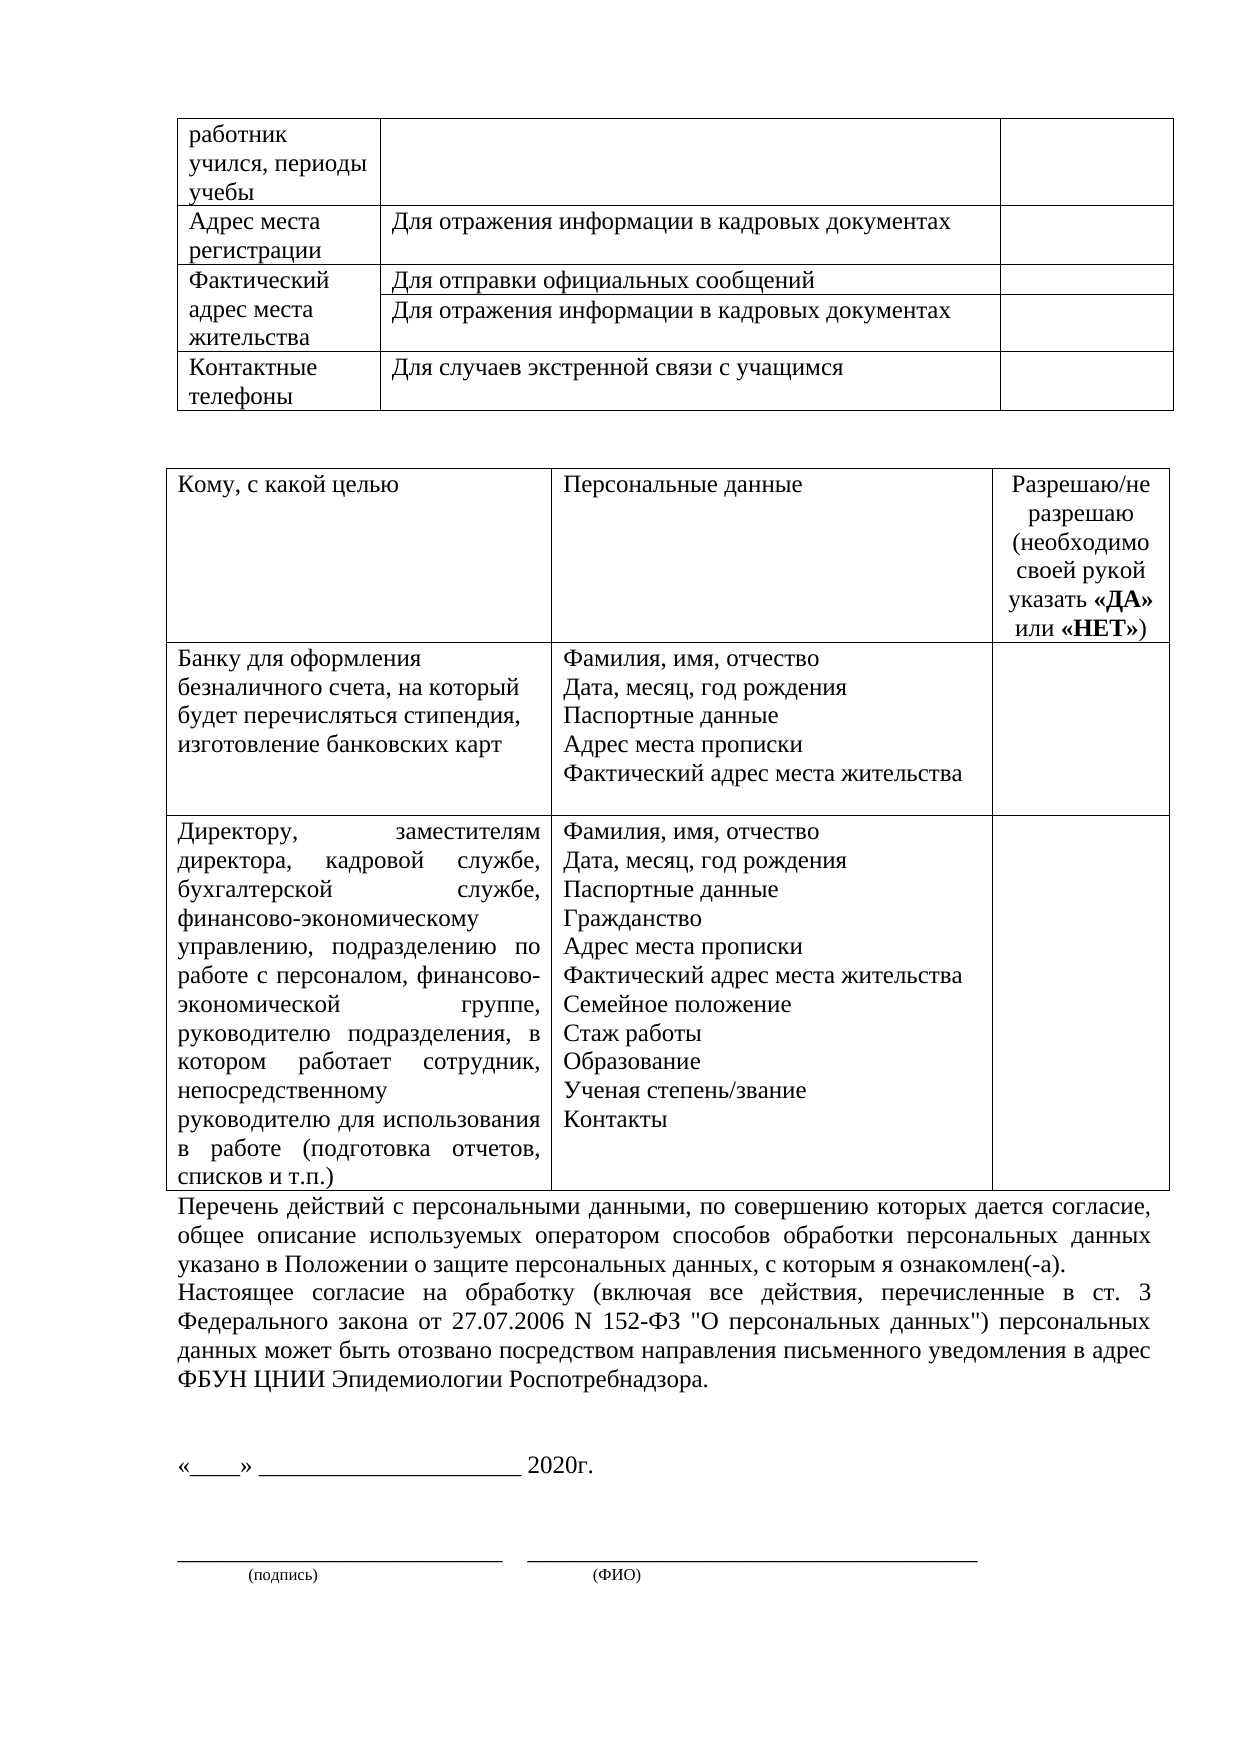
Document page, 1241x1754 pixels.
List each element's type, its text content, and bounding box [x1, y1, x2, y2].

table_header Персональные данные [552, 469, 992, 642]
table_cell Фамилия, имя, отчество Дата, месяц, год рождения Паспортные данные Гражданство Адрес места прописки Фактический адрес места жительства Семейное положение Стаж работы Образование Ученая степень/звание Контакты [552, 816, 992, 1190]
table_cell Для отправки официальных сообщений [381, 265, 1000, 294]
table_cell [993, 816, 1169, 1190]
table_cell [1001, 119, 1173, 205]
text Перечень действий с персональными данными, по совершению которых дается согласие, общее описание используемых оператором способов обработки персональных данных указано в Положении о защите персональных данных, с которым я ознакомлен(-а). [177, 1191, 1152, 1277]
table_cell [178, 119, 380, 205]
table_cell [1001, 352, 1173, 410]
table_cell Банку для оформления безналичного счета, на который будет перечисляться стипендия, изготовление банковских карт [167, 643, 551, 815]
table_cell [381, 206, 1000, 264]
table_header Кому, с какой целью [167, 469, 551, 642]
table_cell [993, 643, 1169, 815]
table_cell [381, 119, 1000, 205]
table_cell Фактический адрес места жительства [178, 265, 380, 351]
table_cell [1001, 295, 1173, 351]
table_cell Директору, заместителям директора, кадровой службе, бухгалтерской службе, финансово-экономическому управлению, подразделению по работе с персоналом, финансово-экономической группе, руководителю подразделения, в котором работает сотрудник, непосредственному руководителю для использования в работе (подготовка отчетов, списков и т.п.) [167, 816, 551, 1190]
table_header Разрешаю/не разрешаю (необходимо своей рукой указать «ДА» или «НЕТ») [993, 469, 1169, 642]
text «____» _____________________ 2020г. [177, 1450, 1152, 1479]
table_cell Для отражения информации в кадровых документах [381, 295, 1000, 351]
table_cell Фамилия, имя, отчество Дата, месяц, год рождения Паспортные данные Адрес места прописки Фактический адрес места жительства [552, 643, 992, 815]
text Настоящее согласие на обработку (включая все действия, перечисленные в ст. 3 Федерального закона от 27.07.2006 N 152-ФЗ "О персональных данных") персональных данных может быть отозвано посредством направления письменного уведомления в адрес ФБУН ЦНИИ Эпидемиологии Роспотребнадзора. [177, 1277, 1152, 1392]
text (подпись) (ФИО) [177, 1565, 1152, 1584]
table_cell Для случаев экстренной связи с учащимся [381, 352, 1000, 410]
text __________________________ ____________________________________ [177, 1536, 1152, 1565]
table_cell [1001, 206, 1173, 264]
table_cell [1001, 265, 1173, 294]
table_cell Адрес места регистрации [178, 206, 380, 264]
table_cell Контактные телефоны [178, 352, 380, 410]
